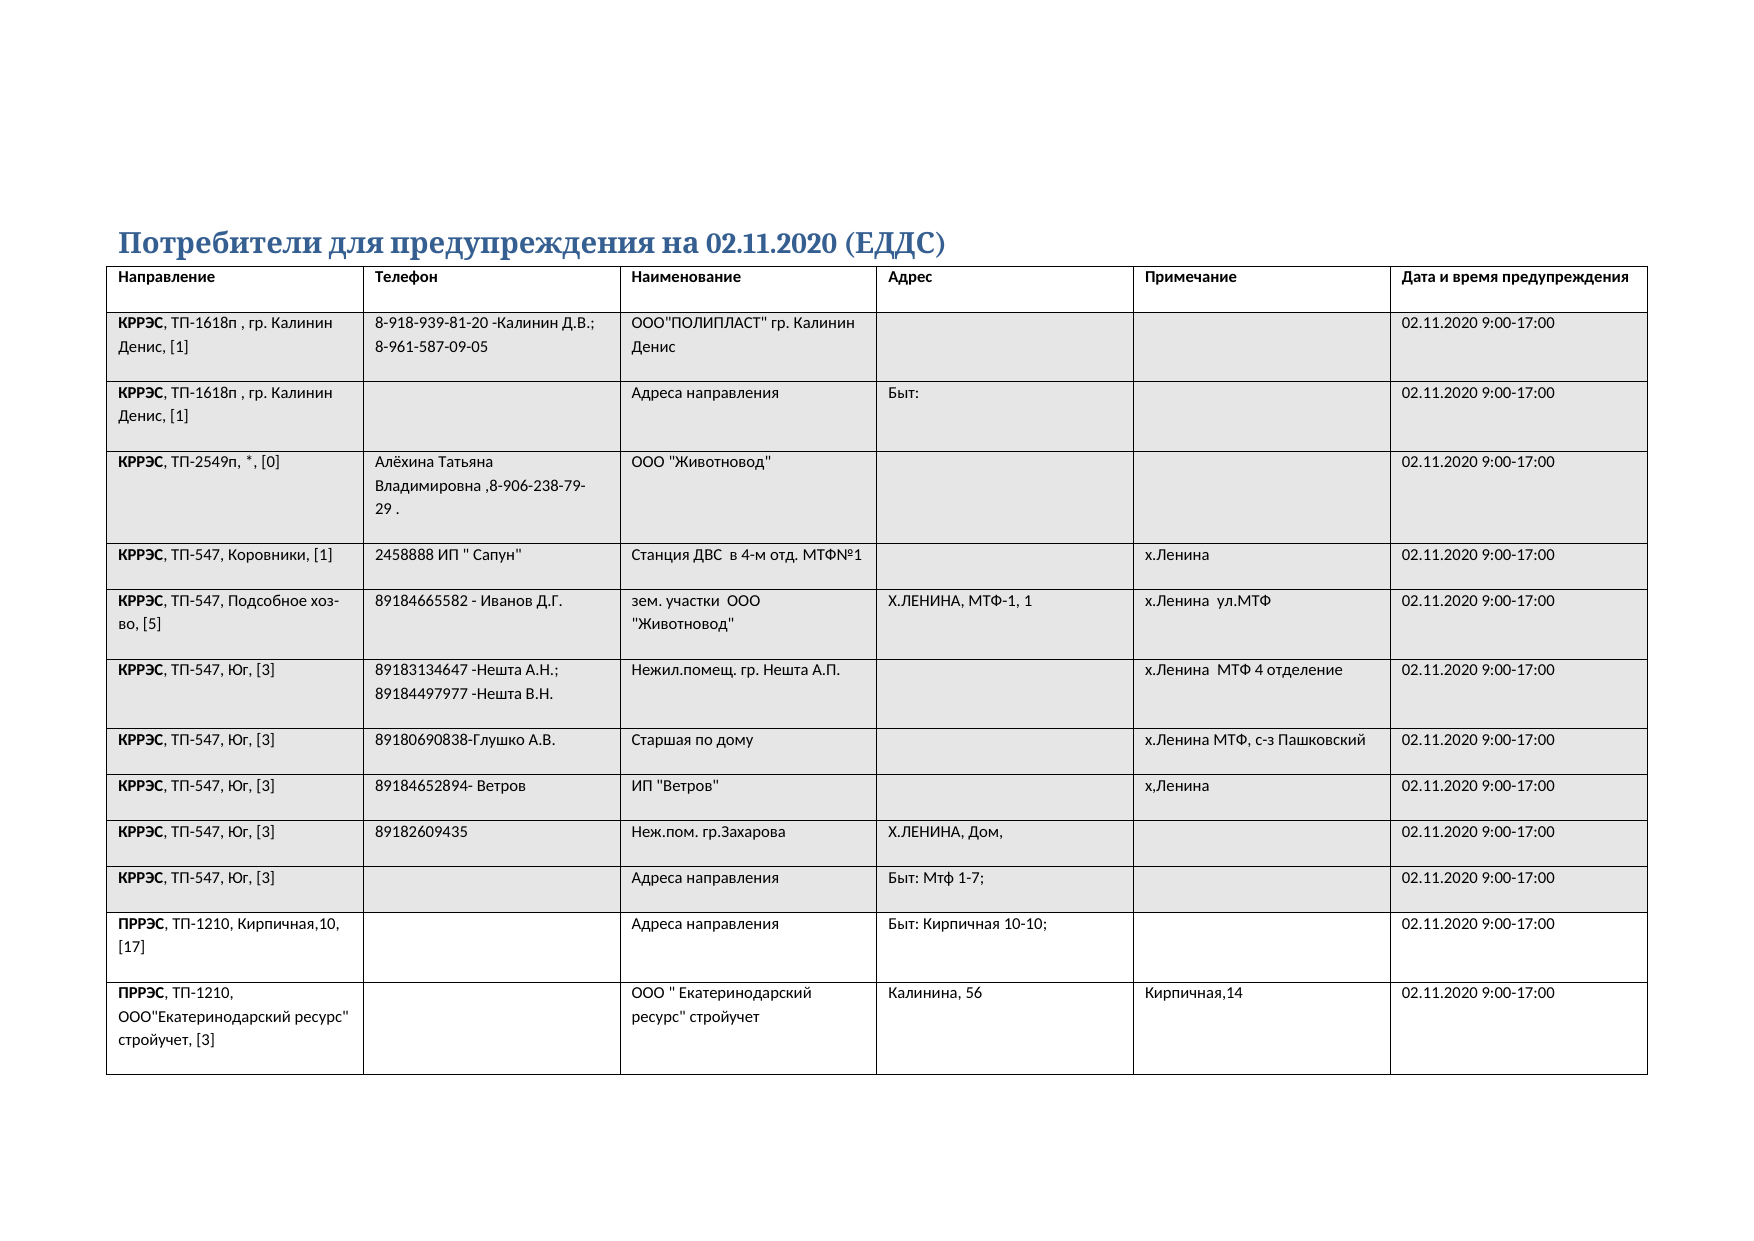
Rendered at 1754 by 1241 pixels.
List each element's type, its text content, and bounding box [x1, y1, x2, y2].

table_cell [877, 452, 1133, 543]
table_cell х.Ленина [1134, 544, 1390, 589]
table_header Примечание [1134, 267, 1390, 312]
table_cell 2458888 ИП " Сапун" [364, 544, 620, 589]
table_header Направление [107, 267, 363, 312]
table_header Адрес [877, 267, 1133, 312]
table_cell [877, 775, 1133, 820]
table_cell 02.11.2020 9:00-17:00 [1391, 775, 1647, 820]
table_header Телефон [364, 267, 620, 312]
table_cell 02.11.2020 9:00-17:00 [1391, 544, 1647, 589]
table_cell КРРЭС, ТП-1618п , гр. Калинин Денис, [1] [107, 382, 363, 451]
table_cell Неж.пом. гр.Захарова [621, 821, 876, 866]
table_cell ООО "Животновод" [621, 452, 876, 543]
table_cell КРРЭС, ТП-2549п, *, [0] [107, 452, 363, 543]
table_cell 89182609435 [364, 821, 620, 866]
table_cell [1134, 313, 1390, 381]
table_cell 02.11.2020 9:00-17:00 [1391, 452, 1647, 543]
table_header Дата и время предупреждения [1391, 267, 1647, 312]
table_cell КРРЭС, ТП-547, Юг, [3] [107, 729, 363, 774]
table_cell Х.ЛЕНИНА, МТФ-1, 1 [877, 590, 1133, 659]
table_cell 8-918-939-81-20 -Калинин Д.В.; 8-961-587-09-05 [364, 313, 620, 381]
table_cell Адреса направления [621, 913, 876, 982]
table_cell Адреса направления [621, 867, 876, 912]
table_cell КРРЭС, ТП-547, Подсобное хоз-во, [5] [107, 590, 363, 659]
table_cell Х.ЛЕНИНА, Дом, [877, 821, 1133, 866]
table_cell [877, 729, 1133, 774]
table_cell 89184652894- Ветров [364, 775, 620, 820]
table_cell Быт: [877, 382, 1133, 451]
table_cell 02.11.2020 9:00-17:00 [1391, 729, 1647, 774]
table_cell [364, 867, 620, 912]
table_cell Кирпичная,14 [1134, 983, 1390, 1074]
table_cell зем. участки ООО "Животновод" [621, 590, 876, 659]
table_cell [1134, 913, 1390, 982]
table_cell х,Ленина [1134, 775, 1390, 820]
table_cell КРРЭС, ТП-547, Коровники, [1] [107, 544, 363, 589]
table_cell 02.11.2020 9:00-17:00 [1391, 313, 1647, 381]
table_cell ООО"ПОЛИПЛАСТ" гр. Калинин Денис [621, 313, 876, 381]
table_cell Нежил.помещ. гр. Нешта А.П. [621, 660, 876, 728]
table_cell х.Ленина ул.МТФ [1134, 590, 1390, 659]
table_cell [621, 983, 876, 1074]
table_cell ПРРЭС, ТП-1210, Кирпичная,10, [17] [107, 913, 363, 982]
table_cell [877, 660, 1133, 728]
table_cell Адреса направления [621, 382, 876, 451]
table_cell Станция ДВС в 4-м отд. МТФ№1 [621, 544, 876, 589]
table_cell Старшая по дому [621, 729, 876, 774]
table_cell 89180690838-Глушко А.В. [364, 729, 620, 774]
table_cell [364, 382, 620, 451]
table_cell х.Ленина МТФ, с-з Пашковский [1134, 729, 1390, 774]
table_cell КРРЭС, ТП-547, Юг, [3] [107, 867, 363, 912]
table_cell [1134, 867, 1390, 912]
table_cell 89183134647 -Нешта А.Н.; 89184497977 -Нешта В.Н. [364, 660, 620, 728]
table_cell 02.11.2020 9:00-17:00 [1391, 913, 1647, 982]
table_cell 02.11.2020 9:00-17:00 [1391, 590, 1647, 659]
table_cell 02.11.2020 9:00-17:00 [1391, 382, 1647, 451]
table_cell Быт: Мтф 1-7; [877, 867, 1133, 912]
table_cell 02.11.2020 9:00-17:00 [1391, 660, 1647, 728]
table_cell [1391, 983, 1647, 1074]
table_cell 02.11.2020 9:00-17:00 [1391, 821, 1647, 866]
table_cell [1134, 382, 1390, 451]
subtitle Потребители для предупреждения на 02.11.2020 (ЕДДС) [118, 227, 1636, 261]
table_cell КРРЭС, ТП-1618п , гр. Калинин Денис, [1] [107, 313, 363, 381]
table_cell х.Ленина МТФ 4 отделение [1134, 660, 1390, 728]
table_cell Калинина, 56 [877, 983, 1133, 1074]
table_cell [877, 313, 1133, 381]
table_cell [364, 983, 620, 1074]
table_cell [364, 913, 620, 982]
table_cell [1134, 452, 1390, 543]
table_cell [1134, 821, 1390, 866]
table_cell КРРЭС, ТП-547, Юг, [3] [107, 821, 363, 866]
table_cell [877, 544, 1133, 589]
table_cell 02.11.2020 9:00-17:00 [1391, 867, 1647, 912]
table_cell ИП "Ветров" [621, 775, 876, 820]
table_cell Быт: Кирпичная 10-10; [877, 913, 1133, 982]
table_cell ПРРЭС, ТП-1210, ООО"Екатеринодарский ресурс" стройучет, [3] [107, 983, 363, 1074]
table_cell Алёхина Татьяна Владимировна ,8-906-238-79-29 . [364, 452, 620, 543]
table_header Наименование [621, 267, 876, 312]
table_cell 89184665582 - Иванов Д.Г. [364, 590, 620, 659]
table_cell КРРЭС, ТП-547, Юг, [3] [107, 775, 363, 820]
table_cell КРРЭС, ТП-547, Юг, [3] [107, 660, 363, 728]
